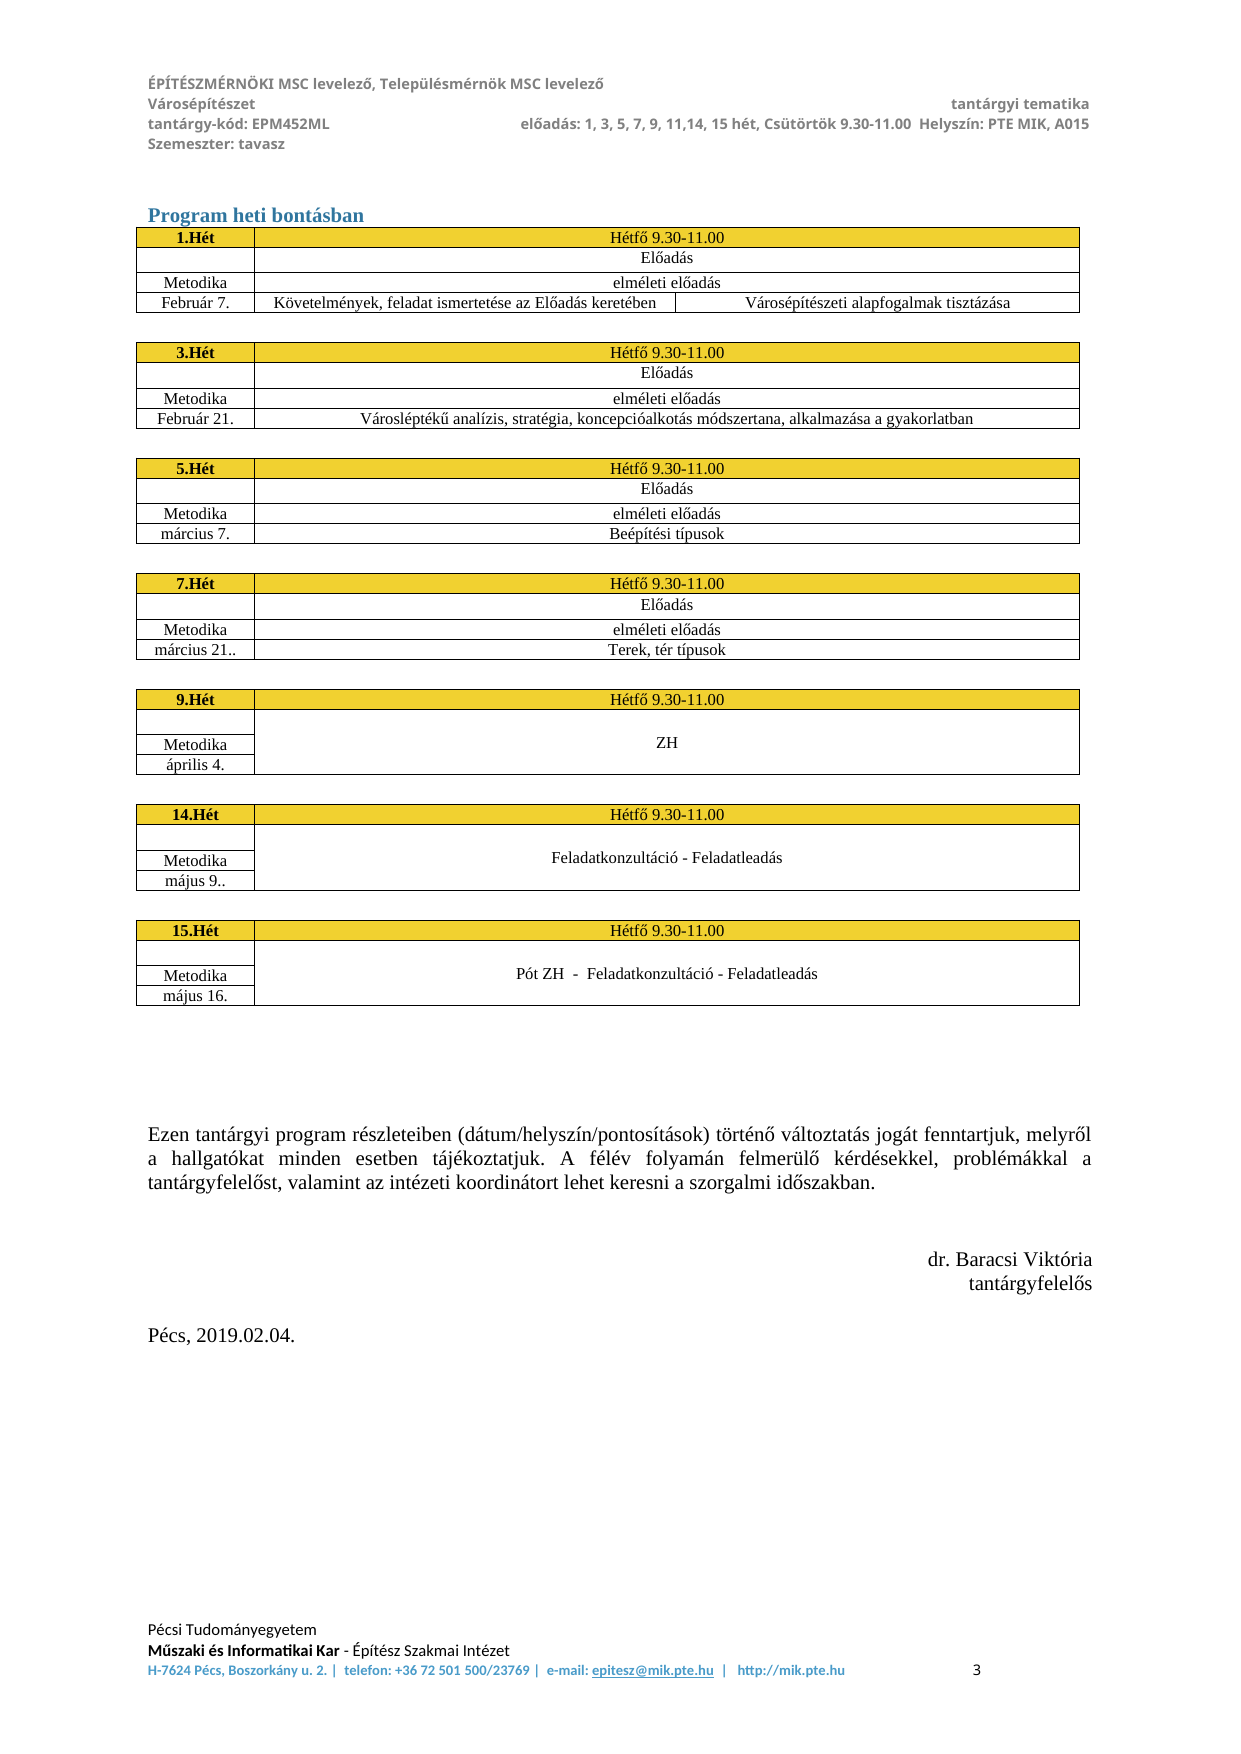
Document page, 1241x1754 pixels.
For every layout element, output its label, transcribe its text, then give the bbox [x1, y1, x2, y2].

table_cell [137, 941, 254, 965]
table_cell elméleti előadás [255, 504, 1079, 523]
table_header Hétfő 9.30-11.00 [255, 690, 1079, 709]
table_header 1.Hét [137, 228, 254, 247]
table_header 15.Hét [137, 921, 254, 940]
table_cell Metodika [137, 966, 254, 985]
table_cell elméleti előadás [255, 620, 1079, 639]
table_header Hétfő 9.30-11.00 [255, 921, 1079, 940]
table_cell Metodika [137, 389, 254, 408]
table_cell Metodika [137, 735, 254, 754]
table_cell [137, 825, 254, 849]
table_header Hétfő 9.30-11.00 [255, 574, 1079, 593]
text Pécs, 2019.02.04. [148, 1323, 1092, 1347]
text tantárgyfelelős [148, 1271, 1092, 1294]
table_cell Február 21. [137, 409, 254, 428]
table_cell [137, 594, 254, 618]
table_cell Beépítési típusok [255, 524, 1079, 543]
table_header 3.Hét [137, 343, 254, 362]
table_cell április 4. [137, 755, 254, 774]
table_header Hétfő 9.30-11.00 [255, 459, 1079, 478]
table_cell [137, 248, 254, 272]
table_cell [137, 363, 254, 387]
table_cell március 7. [137, 524, 254, 543]
table_cell Metodika [137, 620, 254, 639]
table_cell Terek, tér típusok [255, 640, 1079, 659]
table_cell Előadás [255, 479, 1079, 503]
table_header 9.Hét [137, 690, 254, 709]
table_cell [137, 710, 254, 734]
table_cell Városépítészeti alapfogalmak tisztázása [676, 293, 1079, 312]
table_cell Pót ZH - Feladatkonzultáció - Feladatleadás [255, 941, 1079, 1005]
table_header 14.Hét [137, 805, 254, 824]
table_cell Előadás [255, 594, 1079, 618]
table_cell Metodika [137, 273, 254, 292]
table_cell ZH [255, 710, 1079, 774]
text dr. Baracsi Viktória [148, 1246, 1092, 1271]
table_cell Követelmények, feladat ismertetése az Előadás keretében [255, 293, 675, 312]
table_cell [137, 479, 254, 503]
table_cell Előadás [255, 248, 1079, 272]
table_header 5.Hét [137, 459, 254, 478]
table_header Hétfő 9.30-11.00 [255, 343, 1079, 362]
table_header Hétfő 9.30-11.00 [255, 228, 1079, 247]
table_cell május 16. [137, 986, 254, 1005]
table_cell elméleti előadás [255, 273, 1079, 292]
table_header 7.Hét [137, 574, 254, 593]
table_cell Feladatkonzultáció - Feladatleadás [255, 825, 1079, 890]
table_cell Városléptékű analízis, stratégia, koncepcióalkotás módszertana, alkalmazása a gyakorlatban [255, 409, 1079, 428]
table_header Hétfő 9.30-11.00 [255, 805, 1079, 824]
subtitle Program heti bontásban [148, 202, 1092, 227]
table_cell Metodika [137, 504, 254, 523]
text Ezen tantárgyi program részleteiben (dátum/helyszín/pontosítások) történő változtatás jogát fenntartjuk, melyről a hallgatókat minden esetben tájékoztatjuk. A félév folyamán felmerülő kérdésekkel, problémákkal a tantárgyfelelőst, valamint az intézeti koordinátort lehet keresni a szorgalmi időszakban. [148, 1121, 1092, 1194]
table_cell Február 7. [137, 293, 254, 312]
table_cell elméleti előadás [255, 389, 1079, 408]
table_cell Előadás [255, 363, 1079, 387]
table_cell Metodika [137, 851, 254, 870]
table_cell május 9.. [137, 871, 254, 890]
table_cell március 21.. [137, 640, 254, 659]
